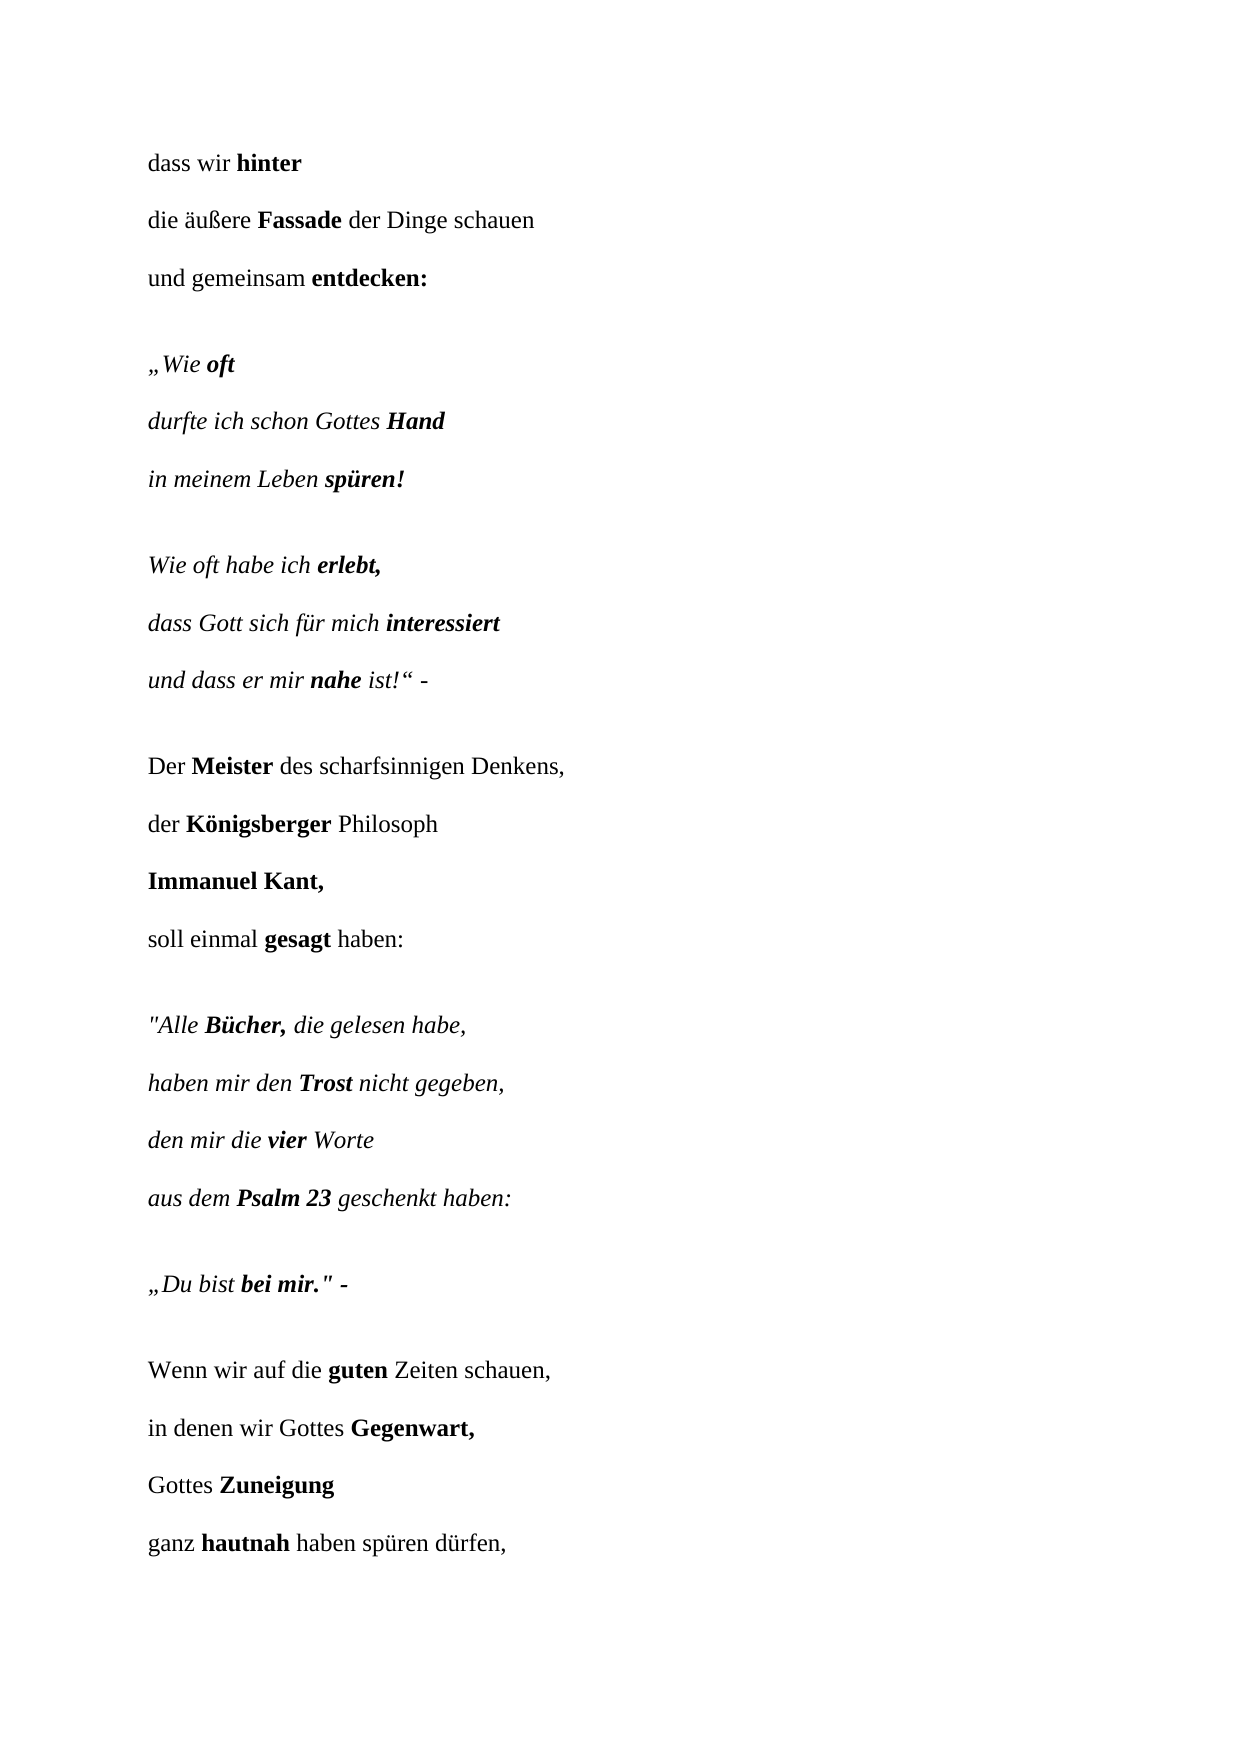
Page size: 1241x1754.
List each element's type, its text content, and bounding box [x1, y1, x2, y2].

text und gemeinsam entdecken: [148, 263, 1093, 291]
text die äußere Fassade der Dinge schauen [148, 205, 1093, 234]
text Gottes Zuneigung [148, 1470, 1093, 1499]
text aus dem Psalm 23 geschenkt haben: [148, 1183, 1093, 1211]
text ganz hautnah haben spüren dürfen, [148, 1528, 1093, 1556]
text den mir die vier Worte [148, 1125, 1093, 1154]
text Wenn wir auf die guten Zeiten schauen, [148, 1355, 1093, 1384]
text Der Meister des scharfsinnigen Denkens, [148, 751, 1093, 780]
text in denen wir Gottes Gegenwart, [148, 1413, 1093, 1441]
text „Wie oft [148, 349, 1093, 378]
text durfte ich schon Gottes Hand [148, 406, 1093, 435]
text der Königsberger Philosoph [148, 809, 1093, 838]
text „Du bist bei mir." - [148, 1269, 1093, 1298]
text dass Gott sich für mich interessiert [148, 608, 1093, 636]
text Immanuel Kant, [148, 866, 1093, 895]
text und dass er mir nahe ist!“ - [148, 665, 1093, 694]
text soll einmal gesagt haben: [148, 924, 1093, 953]
text "Alle Bücher, die gelesen habe, [148, 1010, 1093, 1039]
text Wie oft habe ich erlebt, [148, 550, 1093, 579]
text haben mir den Trost nicht gegeben, [148, 1068, 1093, 1096]
text dass wir hinter [148, 148, 1093, 176]
text in meinem Leben spüren! [148, 464, 1093, 493]
